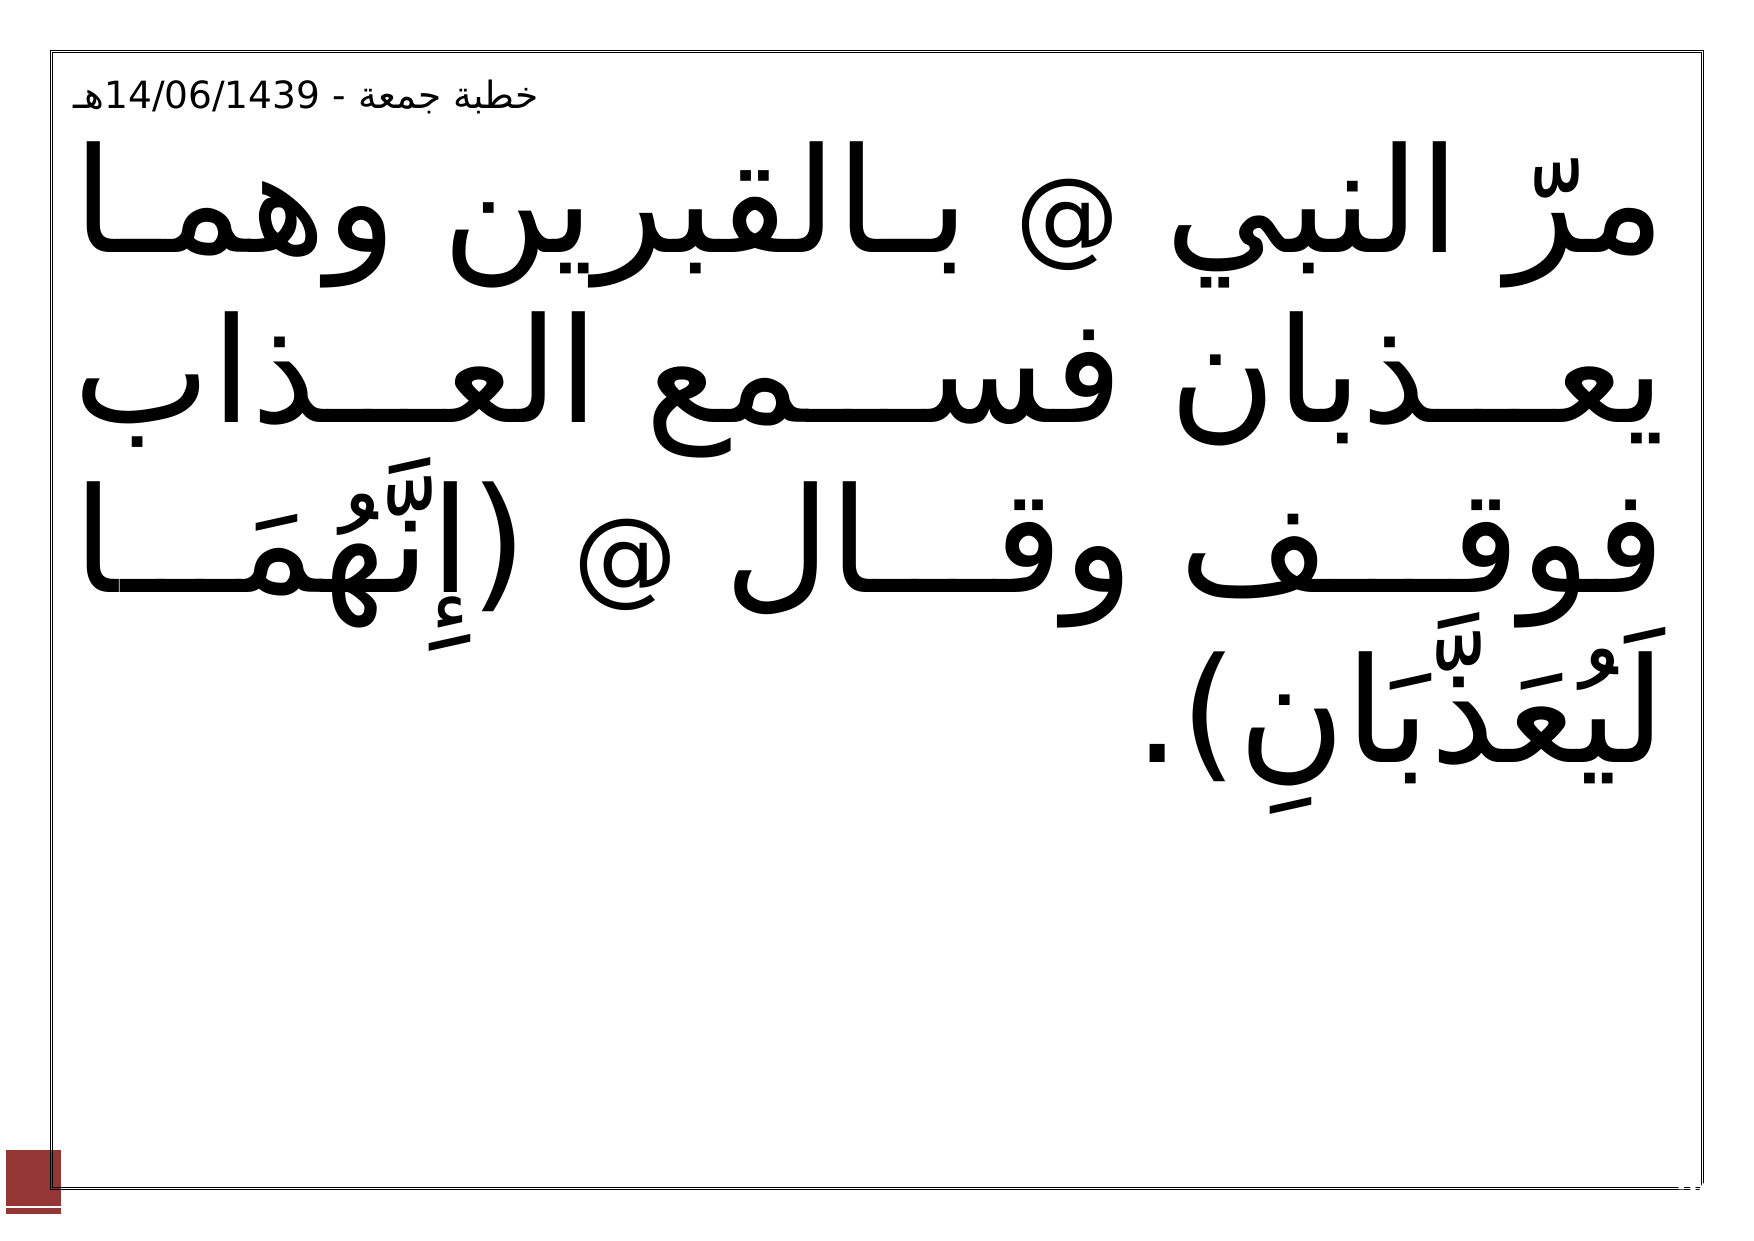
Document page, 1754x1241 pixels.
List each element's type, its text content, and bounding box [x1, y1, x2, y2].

text مرّ النبي @ بالقبرين وهما يعذبان فسمع العذاب فوقف وقال @ (إِنَّهُمَا لَيُعَذَّبَانِ). [74, 117, 1665, 797]
